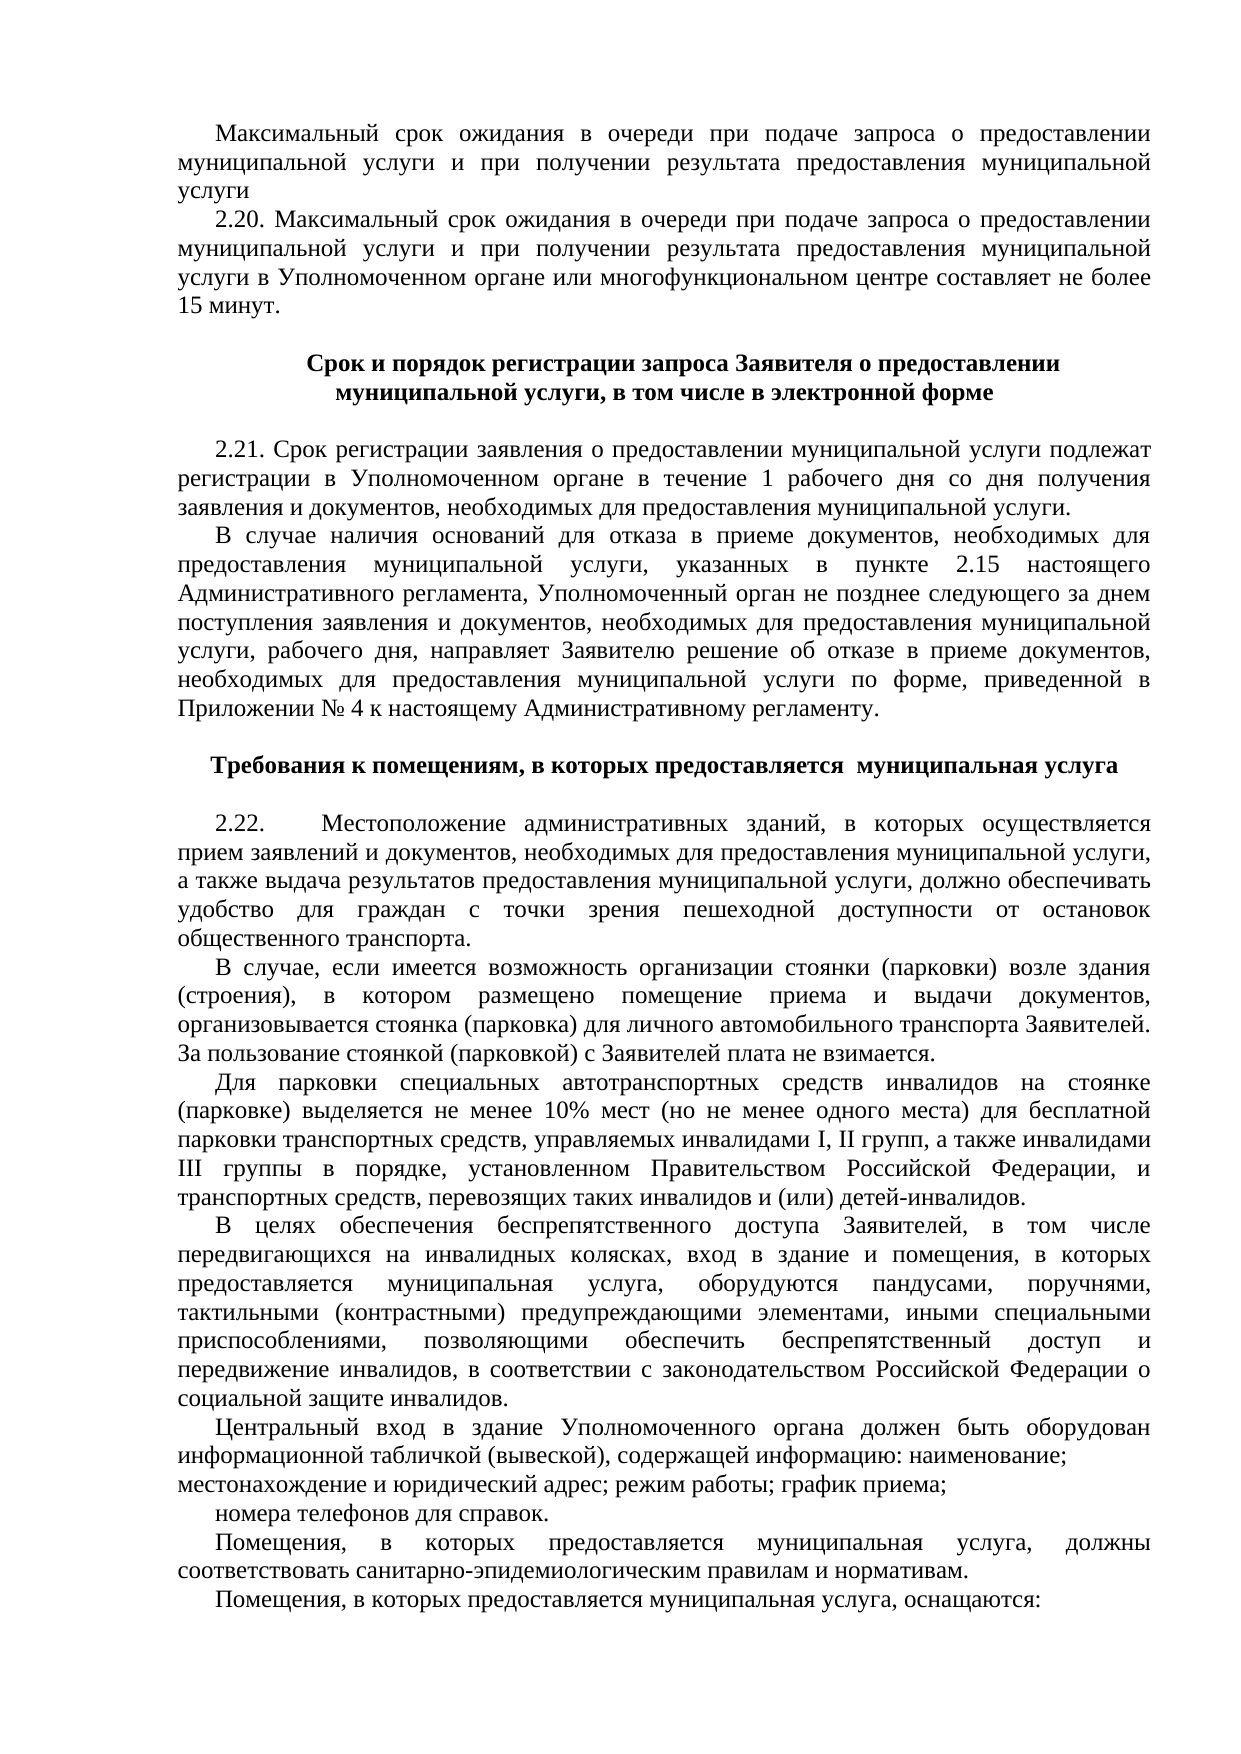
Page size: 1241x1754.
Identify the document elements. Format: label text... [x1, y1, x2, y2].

text В целях обеспечения беспрепятственного доступа Заявителей, в том числе передвигающихся на инвалидных колясках, вход в здание и помещения, в которых предоставляется муниципальная услуга, оборудуются пандусами, поручнями, тактильными (контрастными) предупреждающими элементами, иными специальными приспособлениями, позволяющими обеспечить беспрепятственный доступ и передвижение инвалидов, в соответствии с законодательством Российской Федерации о социальной защите инвалидов. [177, 1211, 1152, 1412]
text Центральный вход в здание Уполномоченного органа должен быть оборудован информационной табличкой (вывеской), содержащей информацию: наименование; [177, 1412, 1152, 1469]
text Максимальный срок ожидания в очереди при подаче запроса о предоставлении муниципальной услуги и при получении результата предоставления муниципальной услуги [177, 118, 1152, 204]
text Помещения, в которых предоставляется муниципальная услуга, оснащаются: [177, 1584, 1152, 1613]
text В случае наличия оснований для отказа в приеме документов, необходимых для предоставления муниципальной услуги, указанных в пункте 2.15 настоящего Административного регламента, Уполномоченный орган не позднее следующего за днем поступления заявления и документов, необходимых для предоставления муниципальной услуги, рабочего дня, направляет Заявителю решение об отказе в приеме документов, необходимых для предоставления муниципальной услуги по форме, приведенной в Приложении № 4 к настоящему Административному регламенту. [177, 521, 1152, 722]
text 2.21. Срок регистрации заявления о предоставлении муниципальной услуги подлежат регистрации в Уполномоченном органе в течение 1 рабочего дня со дня получения заявления и документов, необходимых для предоставления муниципальной услуги. [177, 434, 1152, 521]
text местонахождение и юридический адрес; режим работы; график приема; [177, 1469, 1152, 1498]
text 2.22. Местоположение административных зданий, в которых осуществляется прием заявлений и документов, необходимых для предоставления муниципальной услуги, а также выдача результатов предоставления муниципальной услуги, должно обеспечивать удобство для граждан с точки зрения пешеходной доступности от остановок общественного транспорта. [177, 808, 1152, 952]
text 2.20. Максимальный срок ожидания в очереди при подаче запроса о предоставлении муниципальной услуги и при получении результата предоставления муниципальной услуги в Уполномоченном органе или многофункциональном центре составляет не более 15 минут. [177, 204, 1152, 319]
text Требования к помещениям, в которых предоставляется муниципальная услуга [177, 751, 1152, 779]
text Для парковки специальных автотранспортных средств инвалидов на стоянке (парковке) выделяется не менее 10% мест (но не менее одного места) для бесплатной парковки транспортных средств, управляемых инвалидами I, II групп, а также инвалидами III группы в порядке, установленном Правительством Российской Федерации, и транспортных средств, перевозящих таких инвалидов и (или) детей-инвалидов. [177, 1067, 1152, 1211]
text номера телефонов для справок. [177, 1498, 1152, 1527]
text В случае, если имеется возможность организации стоянки (парковки) возле здания (строения), в котором размещено помещение приема и выдачи документов, организовывается стоянка (парковка) для личного автомобильного транспорта Заявителей. За пользование стоянкой (парковкой) с Заявителей плата не взимается. [177, 952, 1152, 1067]
text Помещения, в которых предоставляется муниципальная услуга, должны соответствовать санитарно-эпидемиологическим правилам и нормативам. [177, 1527, 1152, 1584]
text Срок и порядок регистрации запроса Заявителя о предоставлении муниципальной услуги, в том числе в электронной форме [177, 348, 1152, 406]
